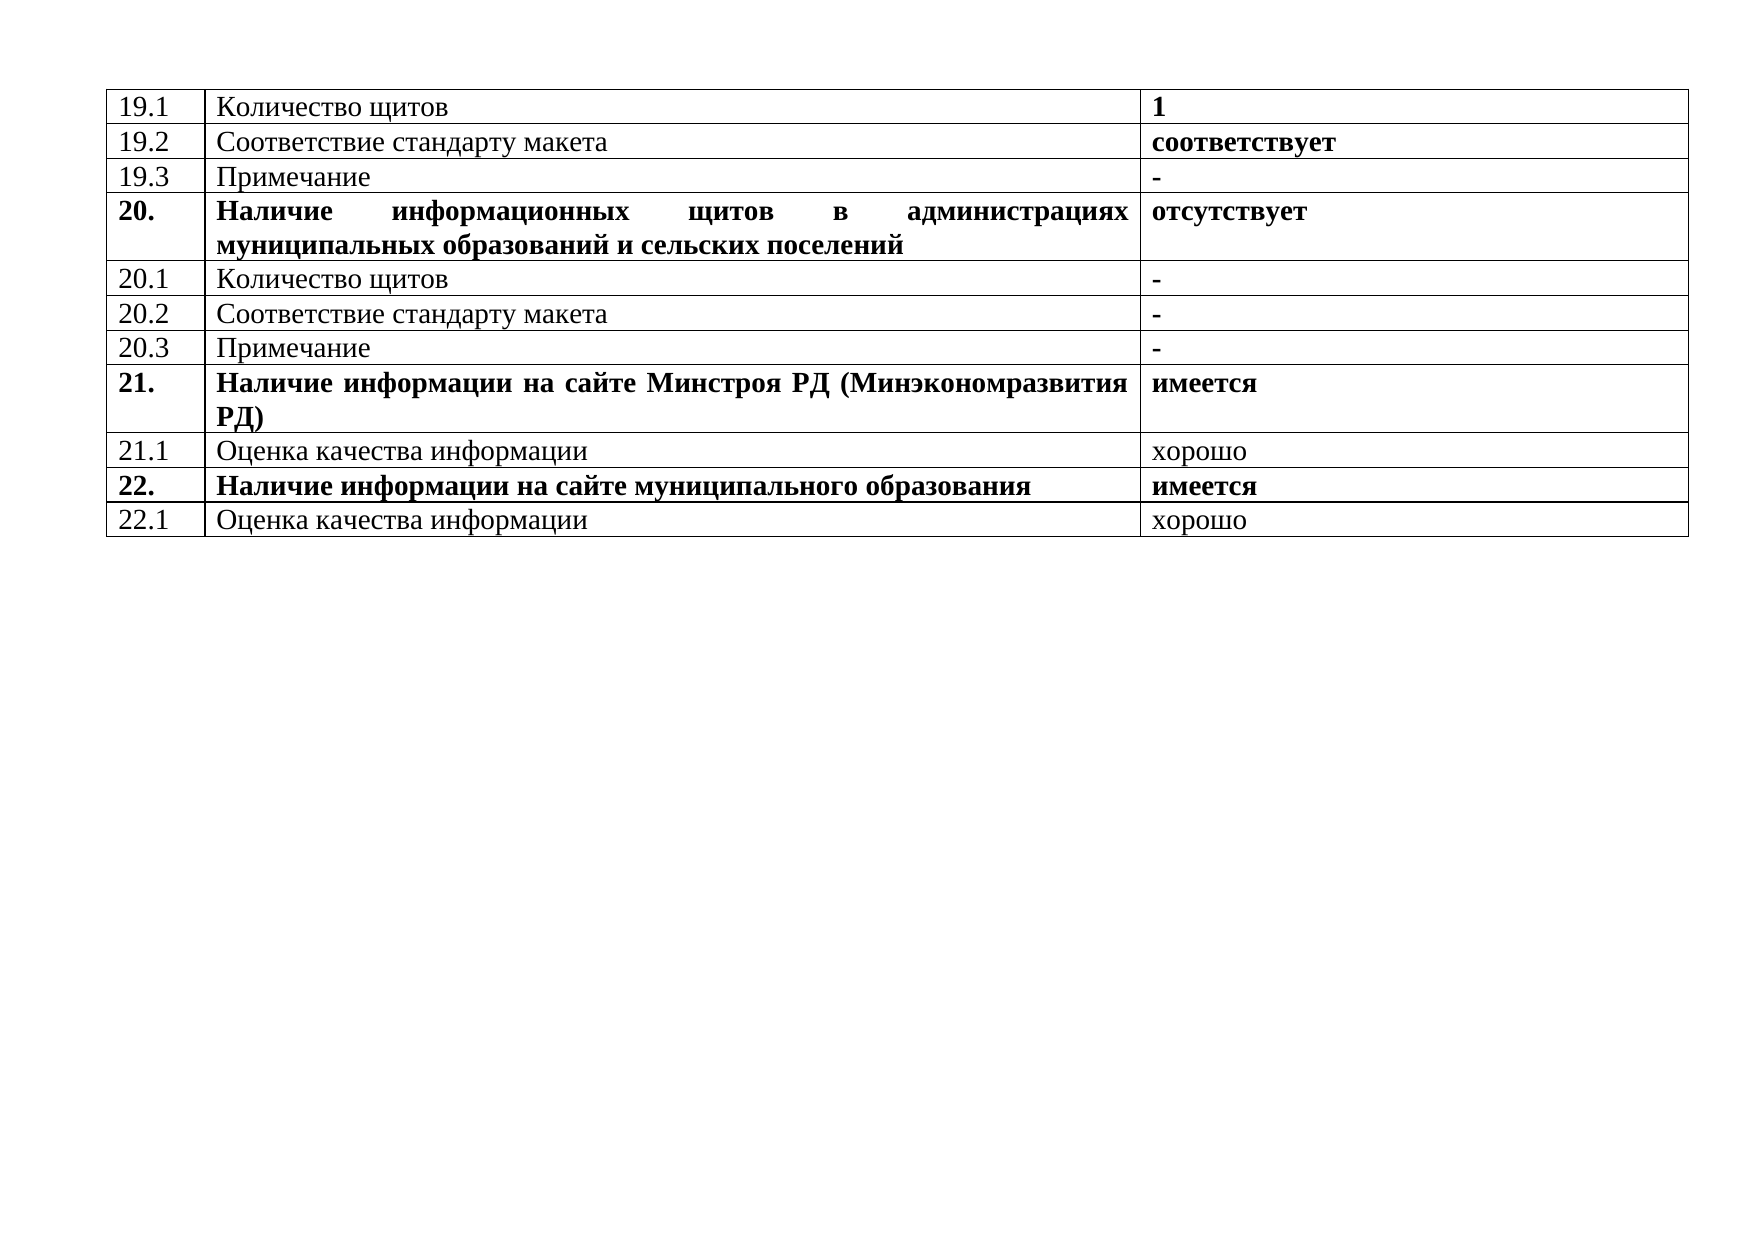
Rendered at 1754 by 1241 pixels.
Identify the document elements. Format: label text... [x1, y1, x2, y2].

table_cell отсутствует [1141, 193, 1688, 260]
table_cell Наличие информации на сайте Минстроя РД (Минэкономразвития РД) [206, 365, 1140, 432]
table_cell соответствует [1141, 124, 1688, 158]
table_cell Наличие информации на сайте муниципального образования [206, 468, 1140, 501]
table_cell 1 [1141, 90, 1688, 123]
table_cell 20. [107, 193, 204, 260]
table_cell Примечание [206, 159, 1140, 192]
table_cell Оценка качества информации [206, 503, 1140, 536]
table_cell Наличие информационных щитов в администрациях муниципальных образований и сельских поселений [206, 193, 1140, 260]
table_cell 19.3 [107, 159, 204, 192]
table_cell - [1141, 159, 1688, 192]
table_cell Соответствие стандарту макета [206, 296, 1140, 329]
table_cell Оценка качества информации [206, 433, 1140, 467]
table_cell - [1141, 296, 1688, 329]
table_cell 19.1 [107, 90, 204, 123]
table_cell 20.2 [107, 296, 204, 329]
table_cell - [1141, 261, 1688, 295]
table_cell 20.3 [107, 331, 204, 364]
table_cell 19.2 [107, 124, 204, 158]
table_cell Примечание [206, 331, 1140, 364]
table_cell Соответствие стандарту макета [206, 124, 1140, 158]
table_cell имеется [1141, 468, 1688, 501]
table_cell Количество щитов [206, 261, 1140, 295]
table_cell хорошо [1141, 503, 1688, 536]
table_cell 22. [107, 468, 204, 501]
table_cell хорошо [1141, 433, 1688, 467]
table_cell 20.1 [107, 261, 204, 295]
table_cell имеется [1141, 365, 1688, 432]
table_cell Количество щитов [206, 90, 1140, 123]
table_cell - [1141, 331, 1688, 364]
table_cell 21.1 [107, 433, 204, 467]
table_cell 22.1 [107, 503, 204, 536]
table_cell 21. [107, 365, 204, 432]
